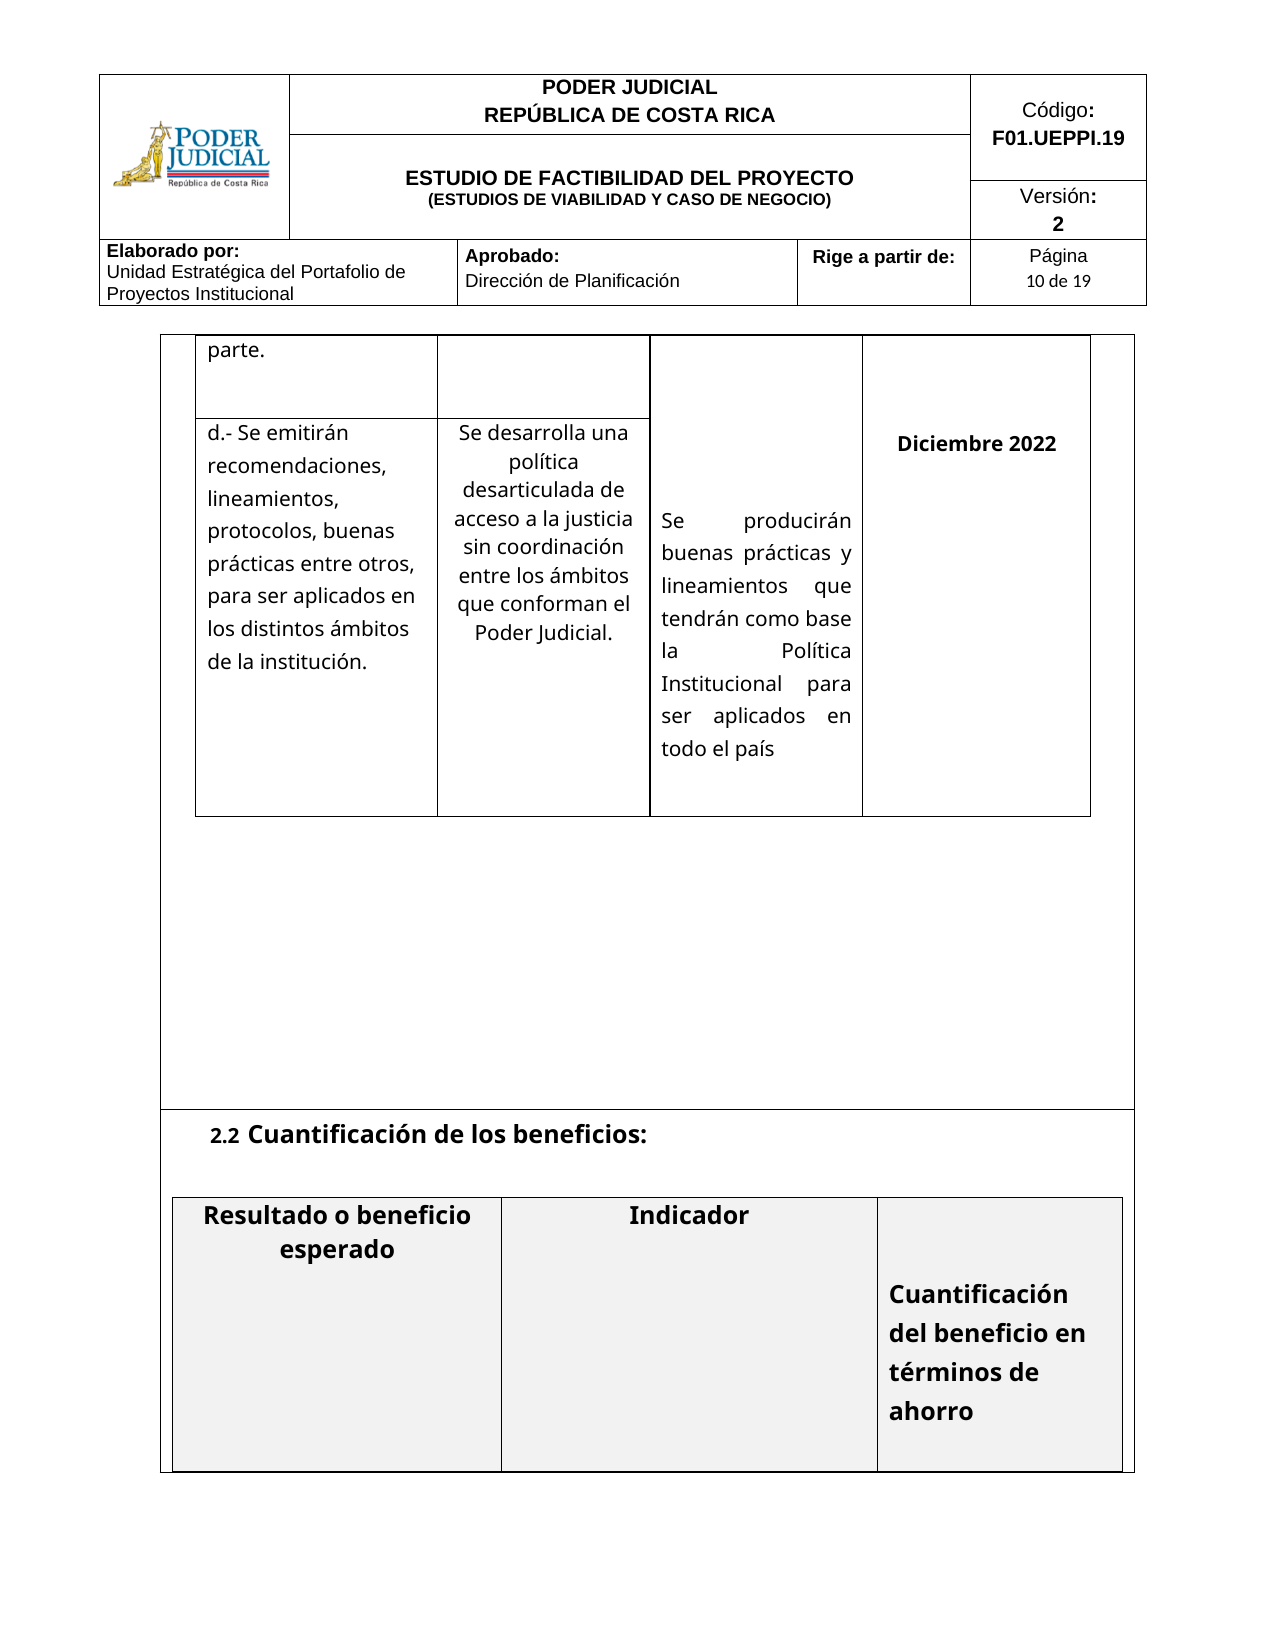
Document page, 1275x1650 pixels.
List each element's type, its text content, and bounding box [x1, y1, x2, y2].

table_cell Descripción de los beneficios: [161, 335, 1134, 1109]
picture [108, 110, 281, 196]
